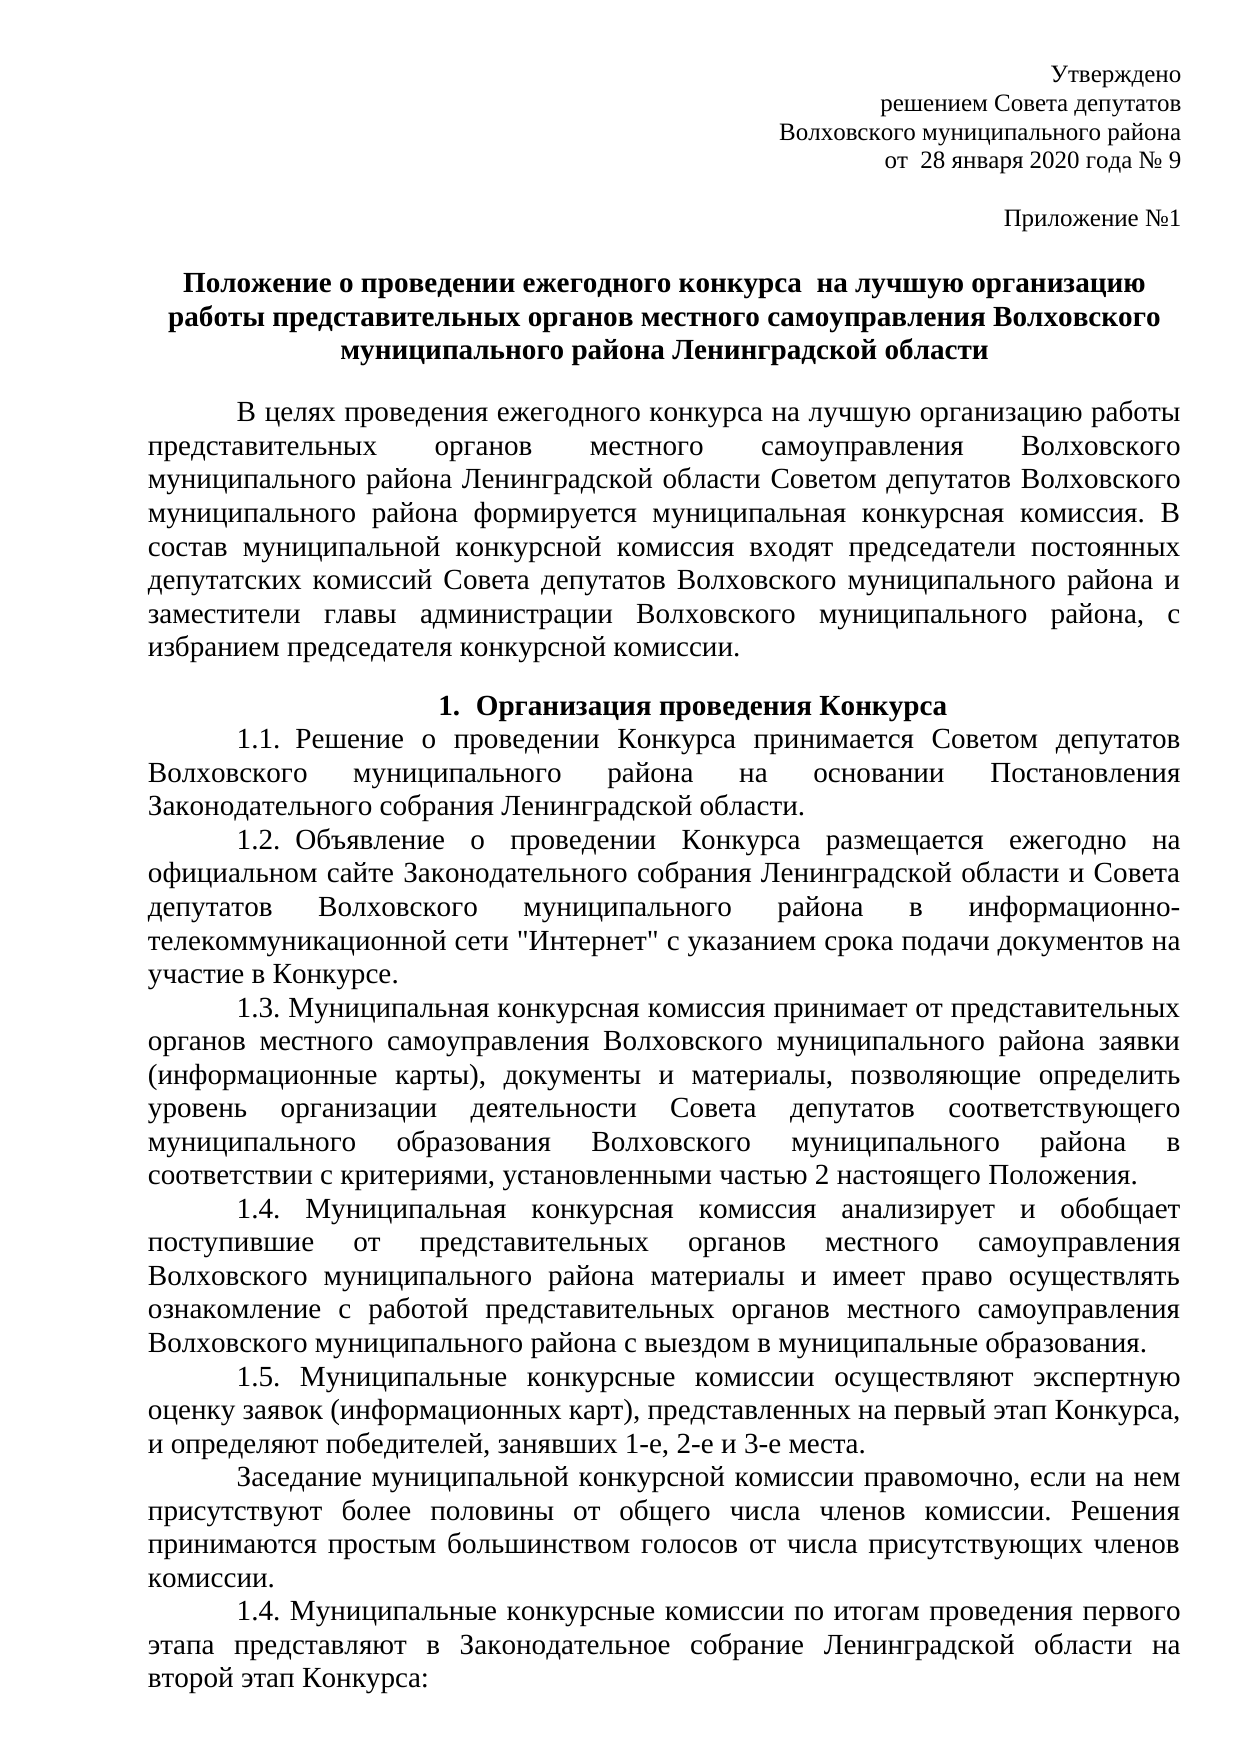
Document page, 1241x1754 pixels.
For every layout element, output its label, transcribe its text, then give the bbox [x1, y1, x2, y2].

text Заседание муниципальной конкурсной комиссии правомочно, если на нем присутствуют более половины от общего числа членов комиссии. Решения принимаются простым большинством голосов от числа присутствующих членов комиссии. [148, 1459, 1181, 1593]
text Положение о проведении ежегодного конкурса на лучшую организацию работы представительных органов местного самоуправления Волховского муниципального района Ленинградской области [148, 265, 1181, 366]
text 1.3. Муниципальная конкурсная комиссия принимает от представительных органов местного самоуправления Волховского муниципального района заявки (информационные карты), документы и материалы, позволяющие определить уровень организации деятельности Совета депутатов соответствующего муниципального образования Волховского муниципального района в соответствии с критериями, установленными частью 2 настоящего Положения. [148, 990, 1181, 1191]
text 1.5. Муниципальные конкурсные комиссии осуществляют экспертную оценку заявок (информационных карт), представленных на первый этап Конкурса, и определяют победителей, занявших 1-е, 2-е и 3-е места. [148, 1359, 1181, 1459]
text Утверждено [148, 59, 1181, 88]
text Волховского муниципального района [148, 117, 1181, 145]
text В целях проведения ежегодного конкурса на лучшую организацию работы представительных органов местного самоуправления Волховского муниципального района Ленинградской области Советом депутатов Волховского муниципального района формируется муниципальная конкурсная комиссия. В состав муниципальной конкурсной комиссия входят председатели постоянных депутатских комиссий Совета депутатов Волховского муниципального района и заместители главы администрации Волховского муниципального района, с избранием председателя конкурсной комиссии. [148, 394, 1181, 663]
list Решение о проведении Конкурса принимается Советом депутатов Волховского муниципального района на основании Постановления Законодательного собрания Ленинградской области. [148, 721, 1181, 822]
list Организация проведения Конкурса [204, 688, 1181, 721]
text Приложение №1 [148, 203, 1181, 232]
text 1.4. Муниципальная конкурсная комиссия анализирует и обобщает поступившие от представительных органов местного самоуправления Волховского муниципального района материалы и имеет право осуществлять ознакомление с работой представительных органов местного самоуправления Волховского муниципального района с выездом в муниципальные образования. [148, 1191, 1181, 1359]
text 1.4. Муниципальные конкурсные комиссии по итогам проведения первого этапа представляют в Законодательное собрание Ленинградской области на второй этап Конкурса: [148, 1593, 1181, 1694]
text от 28 января 2020 года № 9 [148, 145, 1181, 174]
list Объявление о проведении Конкурса размещается ежегодно на официальном сайте Законодательного собрания Ленинградской области и Совета депутатов Волховского муниципального района в информационно-телекоммуникационной сети "Интернет" с указанием срока подачи документов на участие в Конкурсе. [148, 822, 1181, 990]
text решением Совета депутатов [148, 88, 1181, 117]
